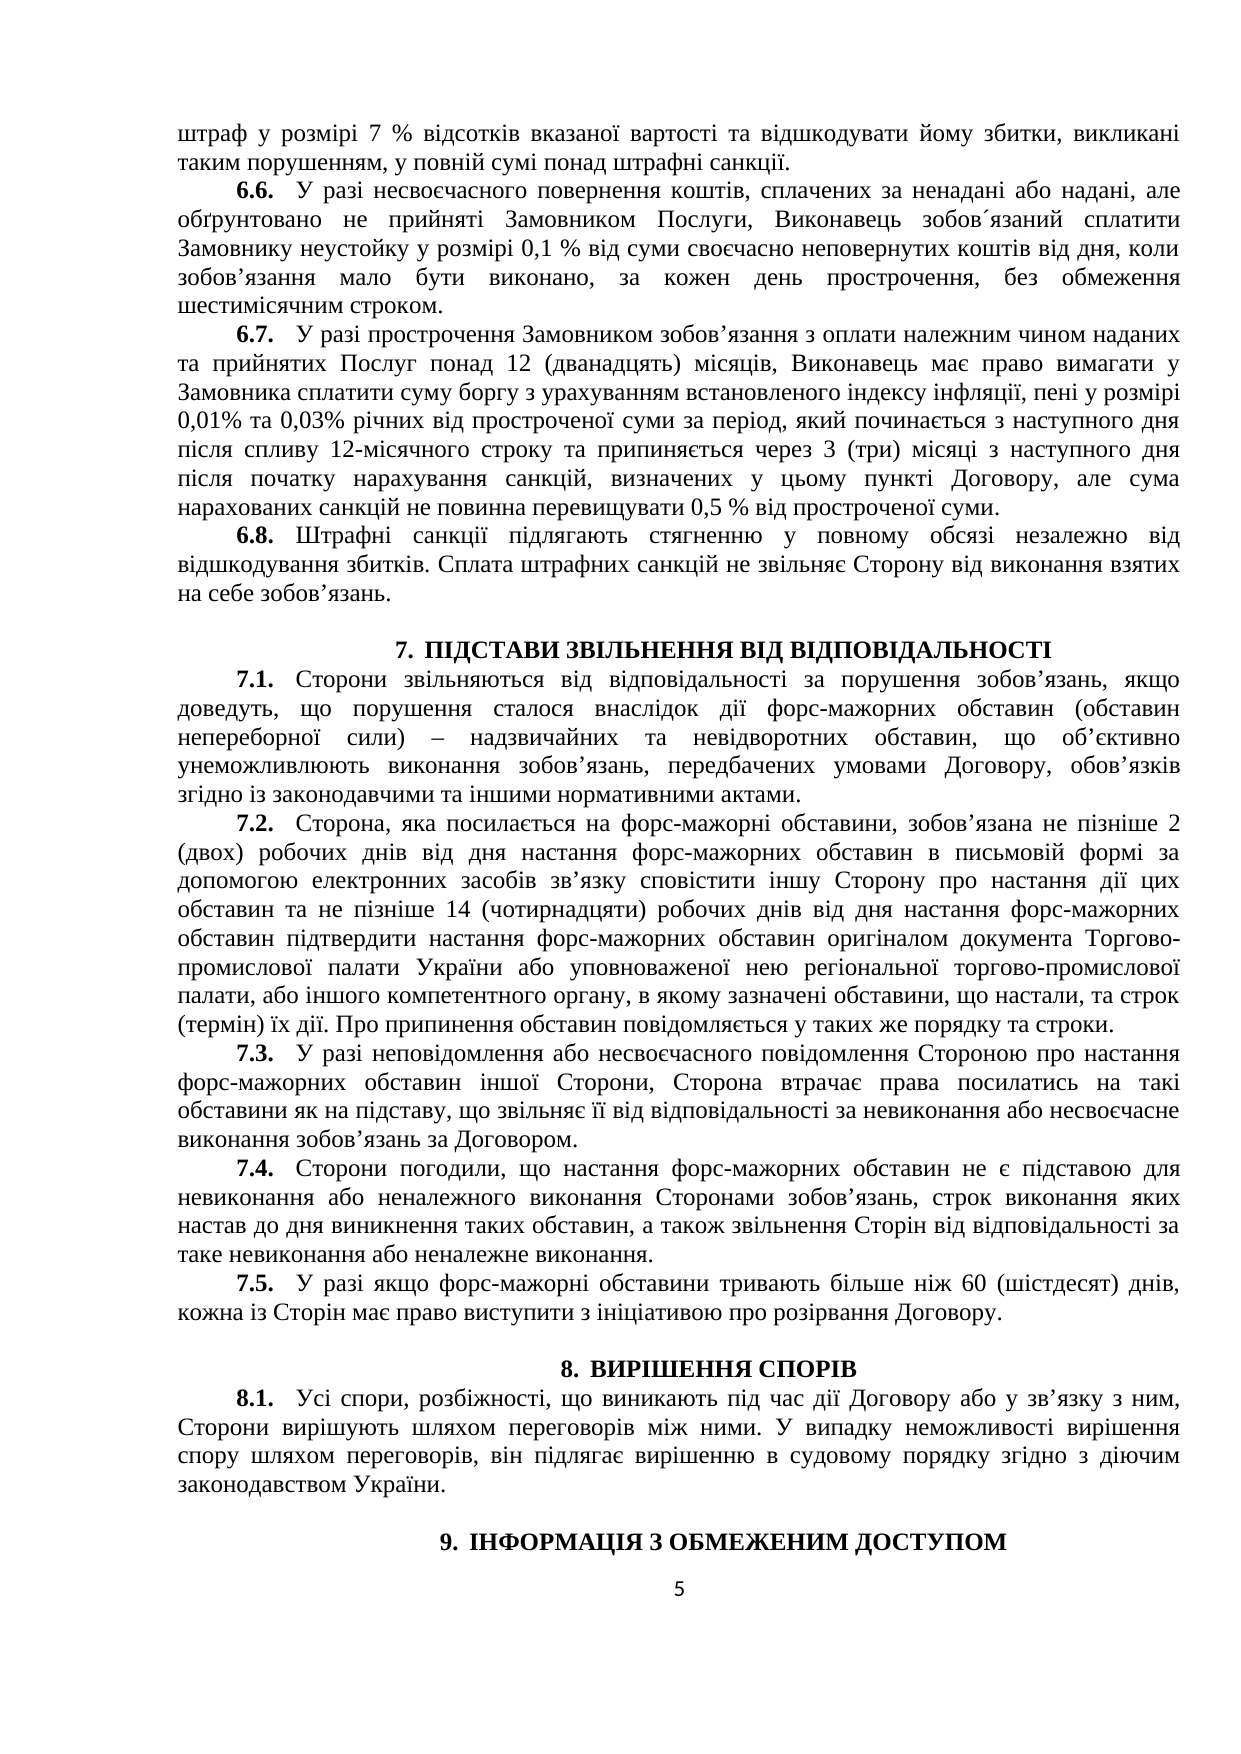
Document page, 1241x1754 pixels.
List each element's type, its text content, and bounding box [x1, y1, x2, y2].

list Сторони звільняються від відповідальності за порушення зобов’язань, якщо доведуть, що порушення сталося внаслідок дії форс-мажорних обставин (обставин непереборної сили) – надзвичайних та невідворотних обставин, що об’єктивно унеможливлюють виконання зобов’язань, передбачених умовами Договору, обов’язків згідно із законодавчими та іншими нормативними актами. [177, 664, 1181, 808]
list Сторони погодили, що настання форс-мажорних обставин не є підставою для невиконання або неналежного виконання Сторонами зобов’язань, строк виконання яких настав до дня виникнення таких обставин, а також звільнення Сторін від відповідальності за таке невиконання або неналежне виконання. [177, 1153, 1181, 1268]
list У разі несвоєчасного повернення коштів, сплачених за ненадані або надані, але обґрунтовано не прийняті Замовником Послуги, Виконавець зобов´язаний сплатити Замовнику неустойку у розмірі 0,1 % від суми своєчасно неповернутих коштів від дня, коли зобов’язання мало бути виконано, за кожен день прострочення, без обмеження шестимісячним строком. [177, 176, 1181, 319]
list Штрафні санкції підлягають стягненню у повному обсязі незалежно від відшкодування збитків. Сплата штрафних санкцій не звільняє Сторону від виконання взятих на себе зобов’язань. [177, 521, 1181, 607]
list ПІДСТАВИ ЗВІЛЬНЕННЯ ВІД ВІДПОВІДАЛЬНОСТІ [177, 636, 1181, 664]
list Сторона, яка посилається на форс-мажорні обставини, зобов’язана не пізніше 2 (двох) робочих днів від дня настання форс-мажорних обставин в письмовій формі за допомогою електронних засобів зв’язку сповістити іншу Сторону про настання дії цих обставин та не пізніше 14 (чотирнадцяти) робочих днів від дня настання форс-мажорних обставин підтвердити настання форс-мажорних обставин оригіналом документа Торгово-промислової палати України або уповноваженої нею регіональної торгово-промислової палати, або іншого компетентного органу, в якому зазначені обставини, що настали, та строк (термін) їх дії. Про припинення обставин повідомляється у таких же порядку та строки. [177, 808, 1181, 1038]
list У разі прострочення Замовником зобов’язання з оплати належним чином наданих та прийнятих Послуг понад 12 (дванадцять) місяців, Виконавець має право вимагати у Замовника сплатити суму боргу з урахуванням встановленого індексу інфляції, пені у розмірі 0,01% та 0,03% річних від простроченої суми за період, який починається з наступного дня після спливу 12-місячного строку та припиняється через 3 (три) місяці з наступного дня після початку нарахування санкцій, визначених у цьому пункті Договору, але сума нарахованих санкцій не повинна перевищувати 0,5 % від простроченої суми. [177, 319, 1181, 521]
list ВИРІШЕННЯ СПОРІВ [177, 1354, 1181, 1383]
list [177, 118, 1181, 176]
list ІНФОРМАЦІЯ З ОБМЕЖЕНИМ ДОСТУПОМ [177, 1527, 1181, 1556]
list У разі якщо форс-мажорні обставини тривають більше ніж 60 (шістдесят) днів, кожна із Сторін має право виступити з ініціативою про розірвання Договору. [177, 1268, 1181, 1326]
list Усі спори, розбіжності, що виникають під час дії Договору або у зв’язку з ним, Сторони вирішують шляхом переговорів між ними. У випадку неможливості вирішення спору шляхом переговорів, він підлягає вирішенню в судовому порядку згідно з діючим законодавством України. [177, 1383, 1181, 1498]
list У разі неповідомлення або несвоєчасного повідомлення Стороною про настання форс-мажорних обставин іншої Сторони, Сторона втрачає права посилатись на такі обставини як на підставу, що звільняє її від відповідальності за невиконання або несвоєчасне виконання зобов’язань за Договором. [177, 1038, 1181, 1153]
